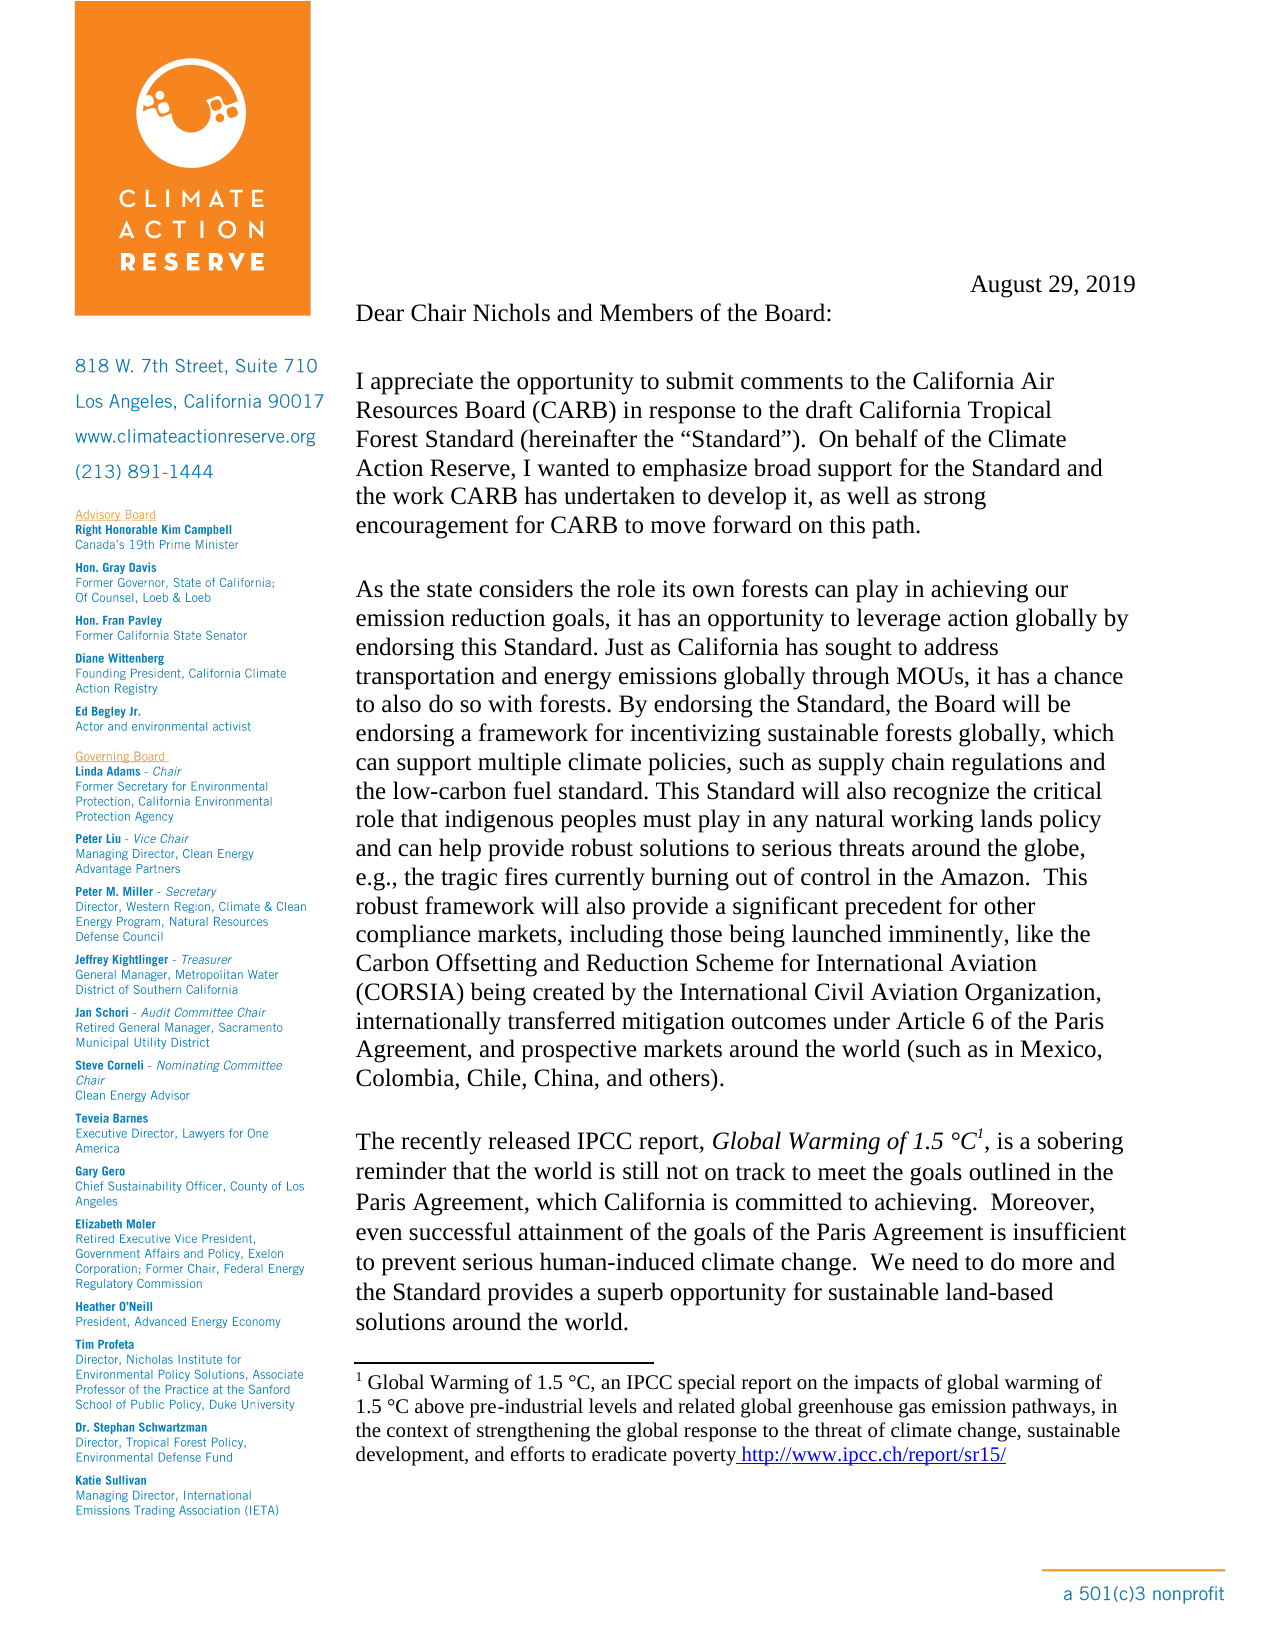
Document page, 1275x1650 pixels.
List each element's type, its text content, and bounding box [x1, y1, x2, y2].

text Dear Chair Nichols and Members of the Board: [355, 298, 1138, 327]
text 1 Global Warming of 1.5 °C, an IPCC special report on the impacts of global warming of 1.5 °C above pre-industrial levels and related global greenhouse gas emission pathways, in the context of strengthening the global response to the threat of climate change, sustainable development, and efforts to eradicate poverty http://www.ipcc.ch/report/sr15/ [355, 1368, 1129, 1466]
text As the state considers the role its own forests can play in achieving our emission reduction goals, it has an opportunity to leverage action globally by endorsing this Standard. Just as California has sought to address transportation and energy emissions globally through MOUs, it has a chance to also do so with forests. By endorsing the Standard, the Board will be endorsing a framework for incentivizing sustainable forests globally, which can support multiple climate policies, such as supply chain regulations and the low-carbon fuel standard. This Standard will also recognize the critical role that indigenous peoples must play in any natural working lands policy and can help provide robust solutions to serious threats around the globe, e.g., the tragic fires currently burning out of control in the Amazon. This robust framework will also provide a significant precedent for other compliance markets, including those being launched imminently, like the Carbon Offsetting and Reduction Scheme for International Aviation (CORSIA) being created by the International Civil Aviation Organization, internationally transferred mitigation outcomes under Article 6 of the Paris Agreement, and prospective markets around the world (such as in Mexico, Colombia, Chile, China, and others). [355, 574, 1128, 1092]
text The recently released IPCC report, Global Warming of 1.5 °C1, is a sobering reminder that the world is still not on track to meet the goals outlined in the Paris Agreement, which California is committed to achieving. Moreover, even successful attainment of the goals of the Paris Agreement is insufficient to prevent serious human-induced climate change. We need to do more and the Standard provides a superb opportunity for sustainable land-based solutions around the world. [355, 1125, 1138, 1335]
text I appreciate the opportunity to submit comments to the California Air Resources Board (CARB) in response to the draft California Tropical Forest Standard (hereinafter the “Standard”). On behalf of the Climate Action Reserve, I wanted to emphasize broad support for the Standard and the work CARB has undertaken to develop it, as well as strong encouragement for CARB to move forward on this path. [355, 366, 1107, 539]
picture [2, 1, 1275, 1649]
text August 29, 2019 [345, 269, 1136, 298]
